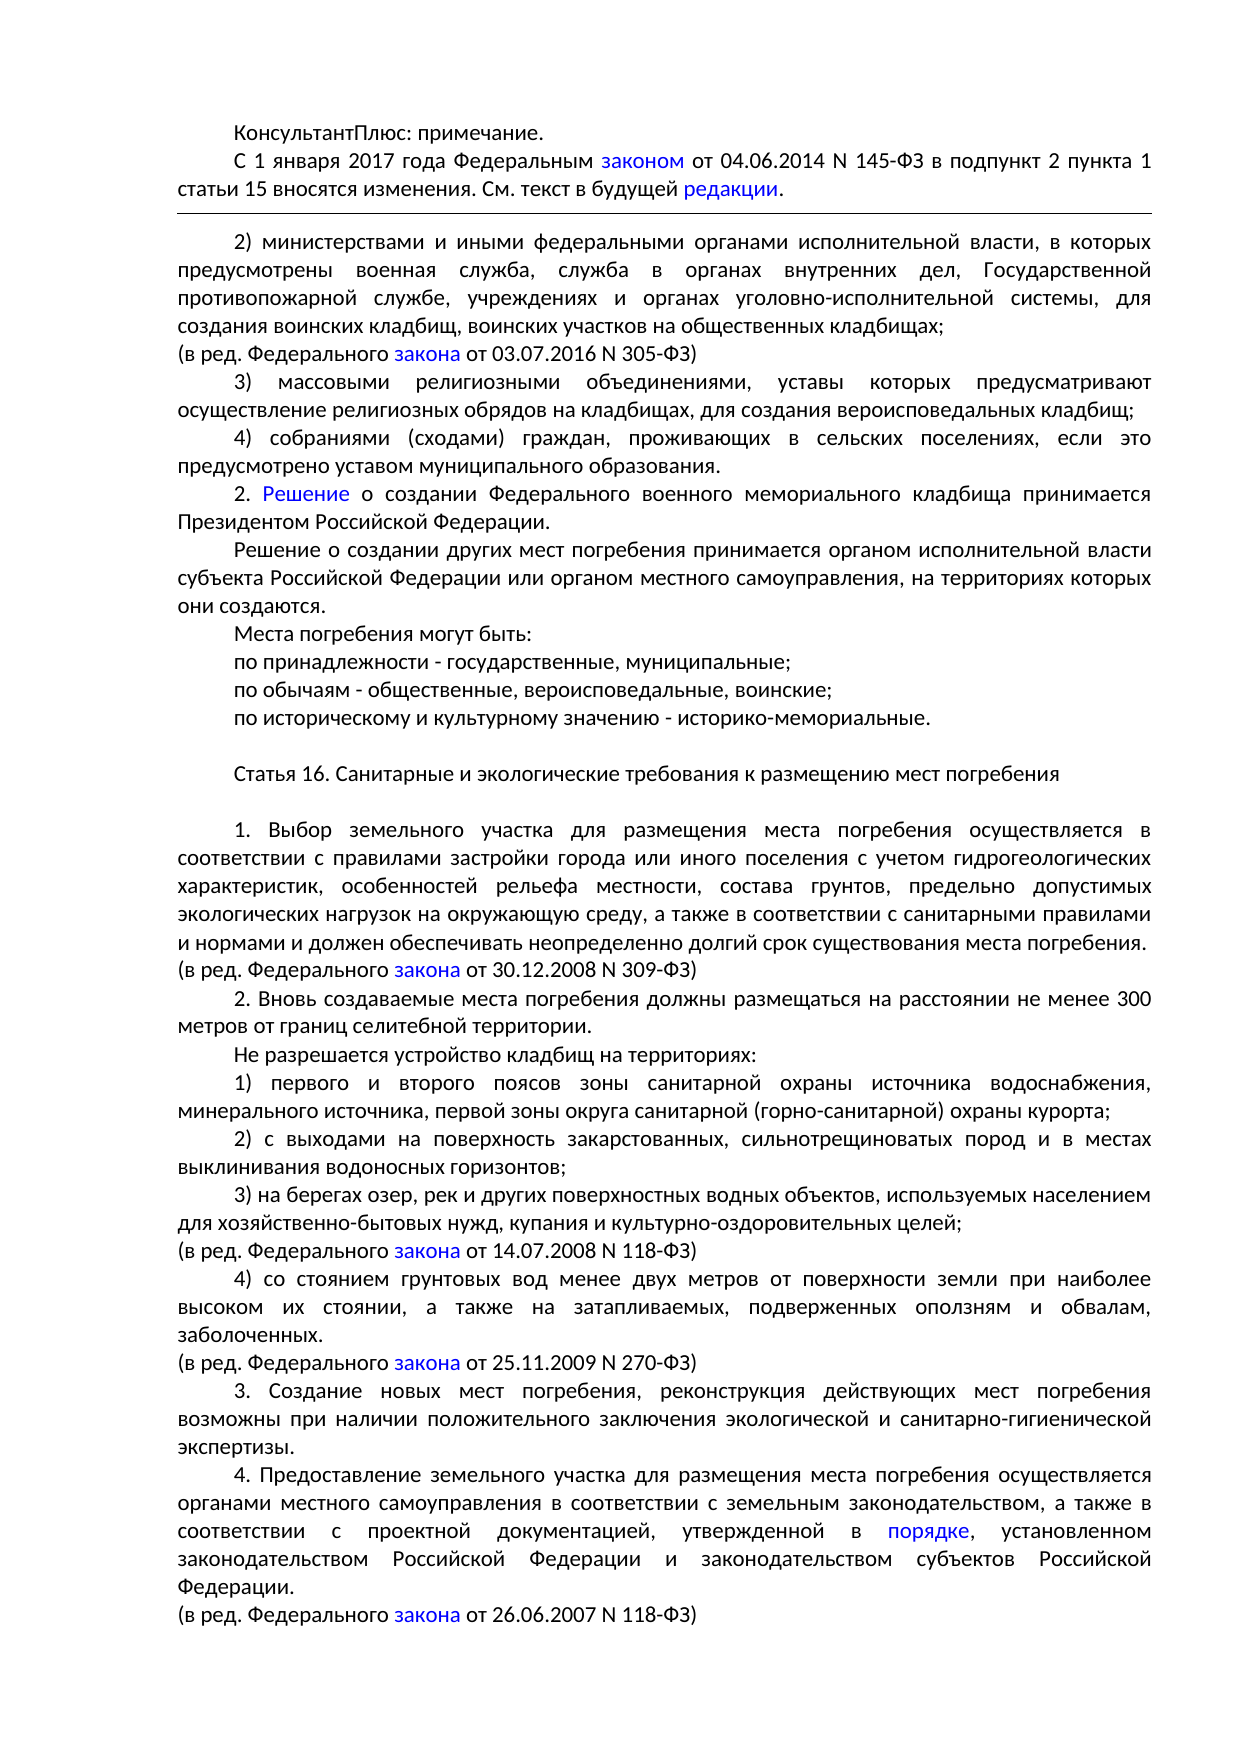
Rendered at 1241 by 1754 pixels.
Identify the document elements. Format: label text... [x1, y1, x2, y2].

text по принадлежности - государственные, муниципальные; [177, 647, 1152, 675]
text (в ред. Федерального закона от 25.11.2009 N 270-ФЗ) [177, 1348, 1152, 1376]
text 2) министерствами и иными федеральными органами исполнительной власти, в которых предусмотрены военная служба, служба в органах внутренних дел, Государственной противопожарной службе, учреждениях и органах уголовно-исполнительной системы, для создания воинских кладбищ, воинских участков на общественных кладбищах; [177, 227, 1152, 339]
text (в ред. Федерального закона от 30.12.2008 N 309-ФЗ) [177, 956, 1152, 984]
text 3. Создание новых мест погребения, реконструкция действующих мест погребения возможны при наличии положительного заключения экологической и санитарно-гигиенической экспертизы. [177, 1376, 1152, 1460]
text Решение о создании других мест погребения принимается органом исполнительной власти субъекта Российской Федерации или органом местного самоуправления, на территориях которых они создаются. [177, 535, 1152, 619]
text Статья 16. Санитарные и экологические требования к размещению мест погребения [177, 759, 1152, 787]
text 4) со стоянием грунтовых вод менее двух метров от поверхности земли при наиболее высоком их стоянии, а также на затапливаемых, подверженных оползням и обвалам, заболоченных. [177, 1264, 1152, 1348]
text 4) собраниями (сходами) граждан, проживающих в сельских поселениях, если это предусмотрено уставом муниципального образования. [177, 423, 1152, 479]
text С 1 января 2017 года Федеральным законом от 04.06.2014 N 145-ФЗ в подпункт 2 пункта 1 статьи 15 вносятся изменения. См. текст в будущей редакции. [177, 146, 1152, 202]
text (в ред. Федерального закона от 26.06.2007 N 118-ФЗ) [177, 1600, 1152, 1628]
text 1) первого и второго поясов зоны санитарной охраны источника водоснабжения, минерального источника, первой зоны округа санитарной (горно-санитарной) охраны курорта; [177, 1068, 1152, 1124]
text Не разрешается устройство кладбищ на территориях: [177, 1040, 1152, 1068]
text по обычаям - общественные, вероисповедальные, воинские; [177, 675, 1152, 703]
text 2. Вновь создаваемые места погребения должны размещаться на расстоянии не менее 300 метров от границ селитебной территории. [177, 984, 1152, 1040]
text КонсультантПлюс: примечание. [177, 118, 1152, 146]
text 3) на берегах озер, рек и других поверхностных водных объектов, используемых населением для хозяйственно-бытовых нужд, купания и культурно-оздоровительных целей; [177, 1180, 1152, 1236]
text 2. Решение о создании Федерального военного мемориального кладбища принимается Президентом Российской Федерации. [177, 479, 1152, 535]
text 1. Выбор земельного участка для размещения места погребения осуществляется в соответствии с правилами застройки города или иного поселения с учетом гидрогеологических характеристик, особенностей рельефа местности, состава грунтов, предельно допустимых экологических нагрузок на окружающую среду, а также в соответствии с санитарными правилами и нормами и должен обеспечивать неопределенно долгий срок существования места погребения. [177, 816, 1152, 956]
text 3) массовыми религиозными объединениями, уставы которых предусматривают осуществление религиозных обрядов на кладбищах, для создания вероисповедальных кладбищ; [177, 367, 1152, 423]
text 4. Предоставление земельного участка для размещения места погребения осуществляется органами местного самоуправления в соответствии с земельным законодательством, а также в соответствии с проектной документацией, утвержденной в порядке, установленном законодательством Российской Федерации и законодательством субъектов Российской Федерации. [177, 1460, 1152, 1600]
text 2) с выходами на поверхность закарстованных, сильнотрещиноватых пород и в местах выклинивания водоносных горизонтов; [177, 1124, 1152, 1180]
text по историческому и культурному значению - историко-мемориальные. [177, 703, 1152, 731]
text (в ред. Федерального закона от 03.07.2016 N 305-ФЗ) [177, 339, 1152, 367]
text Места погребения могут быть: [177, 619, 1152, 647]
text (в ред. Федерального закона от 14.07.2008 N 118-ФЗ) [177, 1236, 1152, 1264]
